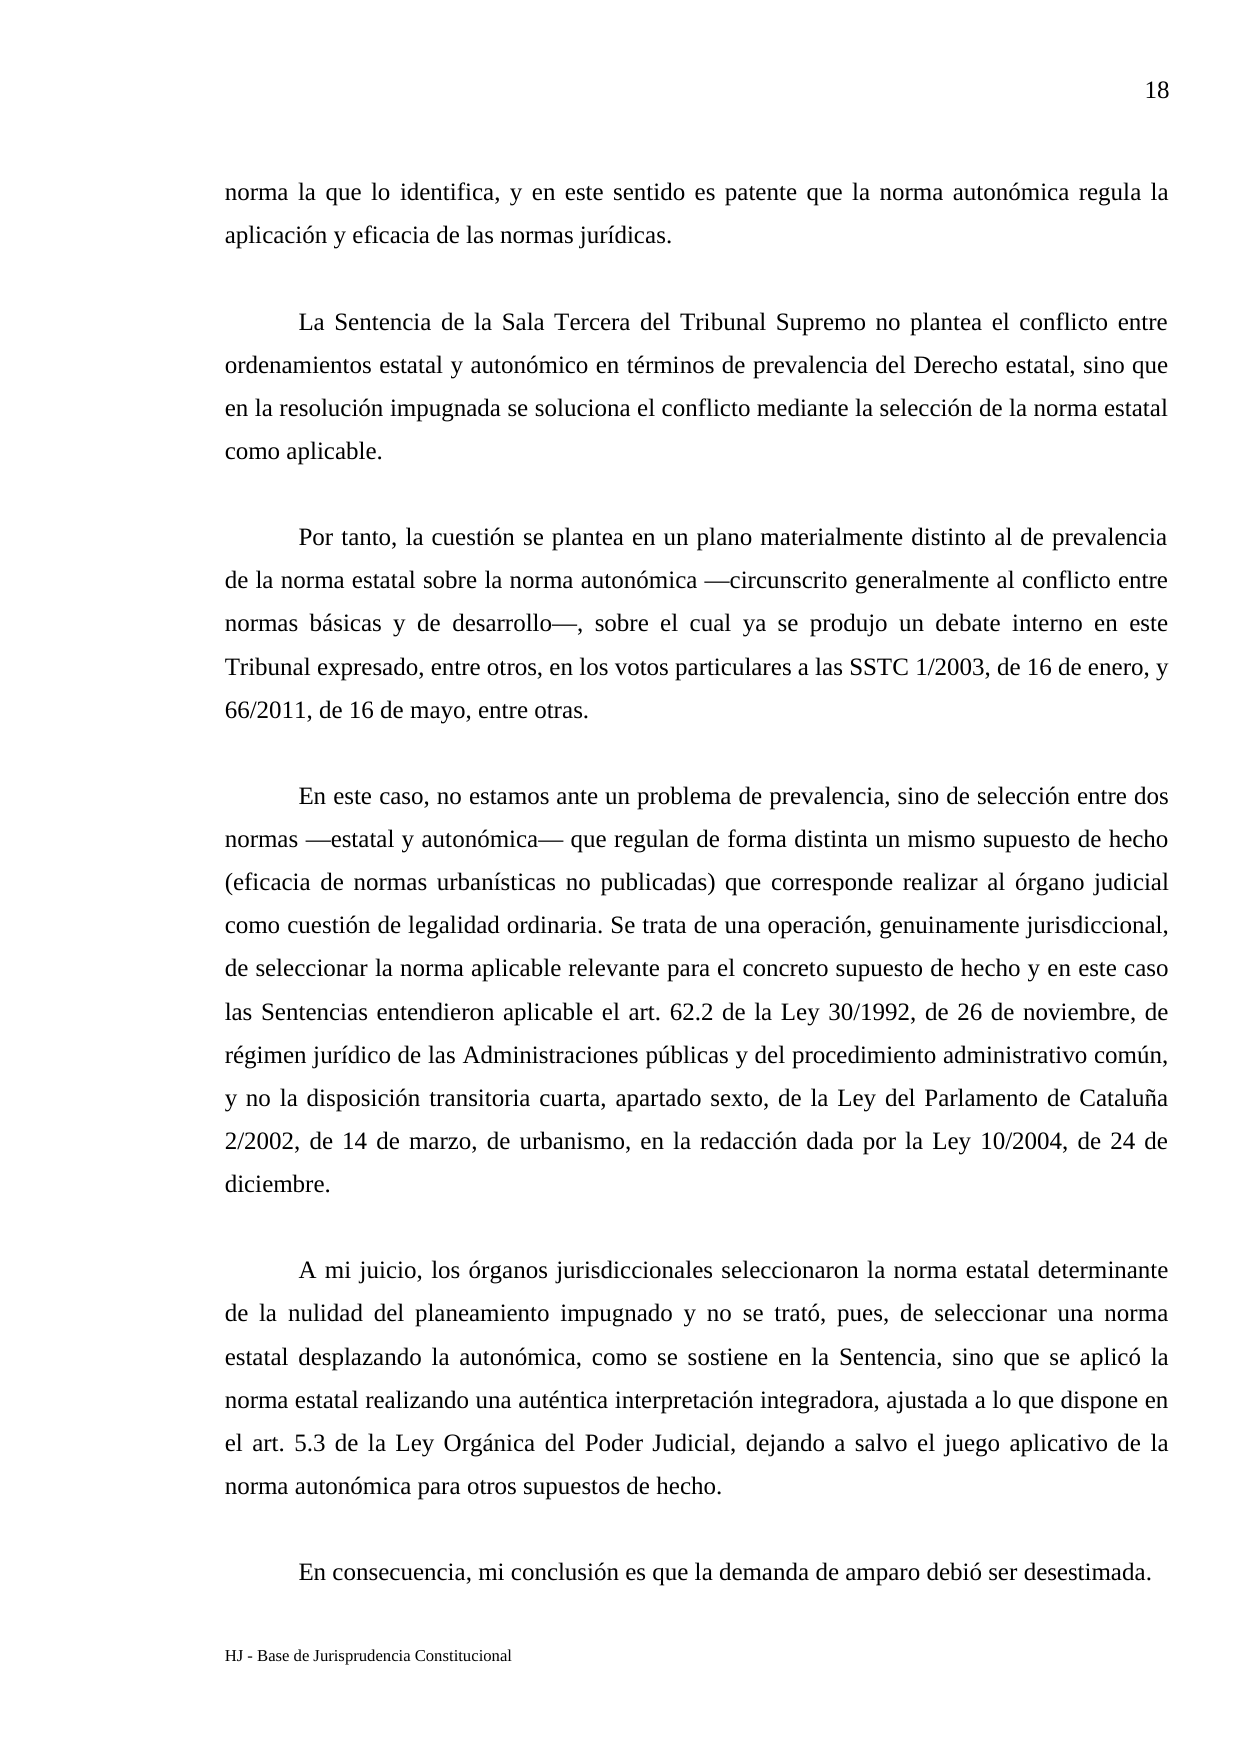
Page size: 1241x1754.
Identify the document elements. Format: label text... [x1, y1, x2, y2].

text En consecuencia, mi conclusión es que la demanda de amparo debió ser desestimada. [224, 1557, 1169, 1586]
text La Sentencia de la Sala Tercera del Tribunal Supremo no plantea el conflicto entre ordenamientos estatal y autonómico en términos de prevalencia del Derecho estatal, sino que en la resolución impugnada se soluciona el conflicto mediante la selección de la norma estatal como aplicable. [224, 307, 1169, 465]
text Por tanto, la cuestión se plantea en un plano materialmente distinto al de prevalencia de la norma estatal sobre la norma autonómica —circunscrito generalmente al conflicto entre normas básicas y de desarrollo—, sobre el cual ya se produjo un debate interno en este Tribunal expresado, entre otros, en los votos particulares a las SSTC 1/2003, de 16 de enero, y 66/2011, de 16 de mayo, entre otras. [224, 522, 1169, 723]
text En este caso, no estamos ante un problema de prevalencia, sino de selección entre dos normas —estatal y autonómica— que regulan de forma distinta un mismo supuesto de hecho (eficacia de normas urbanísticas no publicadas) que corresponde realizar al órgano judicial como cuestión de legalidad ordinaria. Se trata de una operación, genuinamente jurisdiccional, de seleccionar la norma aplicable relevante para el concreto supuesto de hecho y en este caso las Sentencias entendieron aplicable el art. 62.2 de la Ley 30/1992, de 26 de noviembre, de régimen jurídico de las Administraciones públicas y del procedimiento administrativo común, y no la disposición transitoria cuarta, apartado sexto, de la Ley del Parlamento de Cataluña 2/2002, de 14 de marzo, de urbanismo, en la redacción dada por la Ley 10/2004, de 24 de diciembre. [224, 781, 1169, 1198]
text A mi juicio, los órganos jurisdiccionales seleccionaron la norma estatal determinante de la nulidad del planeamiento impugnado y no se trató, pues, de seleccionar una norma estatal desplazando la autonómica, como se sostiene en la Sentencia, sino que se aplicó la norma estatal realizando una auténtica interpretación integradora, ajustada a lo que dispone en el art. 5.3 de la Ley Orgánica del Poder Judicial, dejando a salvo el juego aplicativo de la norma autonómica para otros supuestos de hecho. [224, 1255, 1169, 1500]
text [224, 177, 1169, 249]
